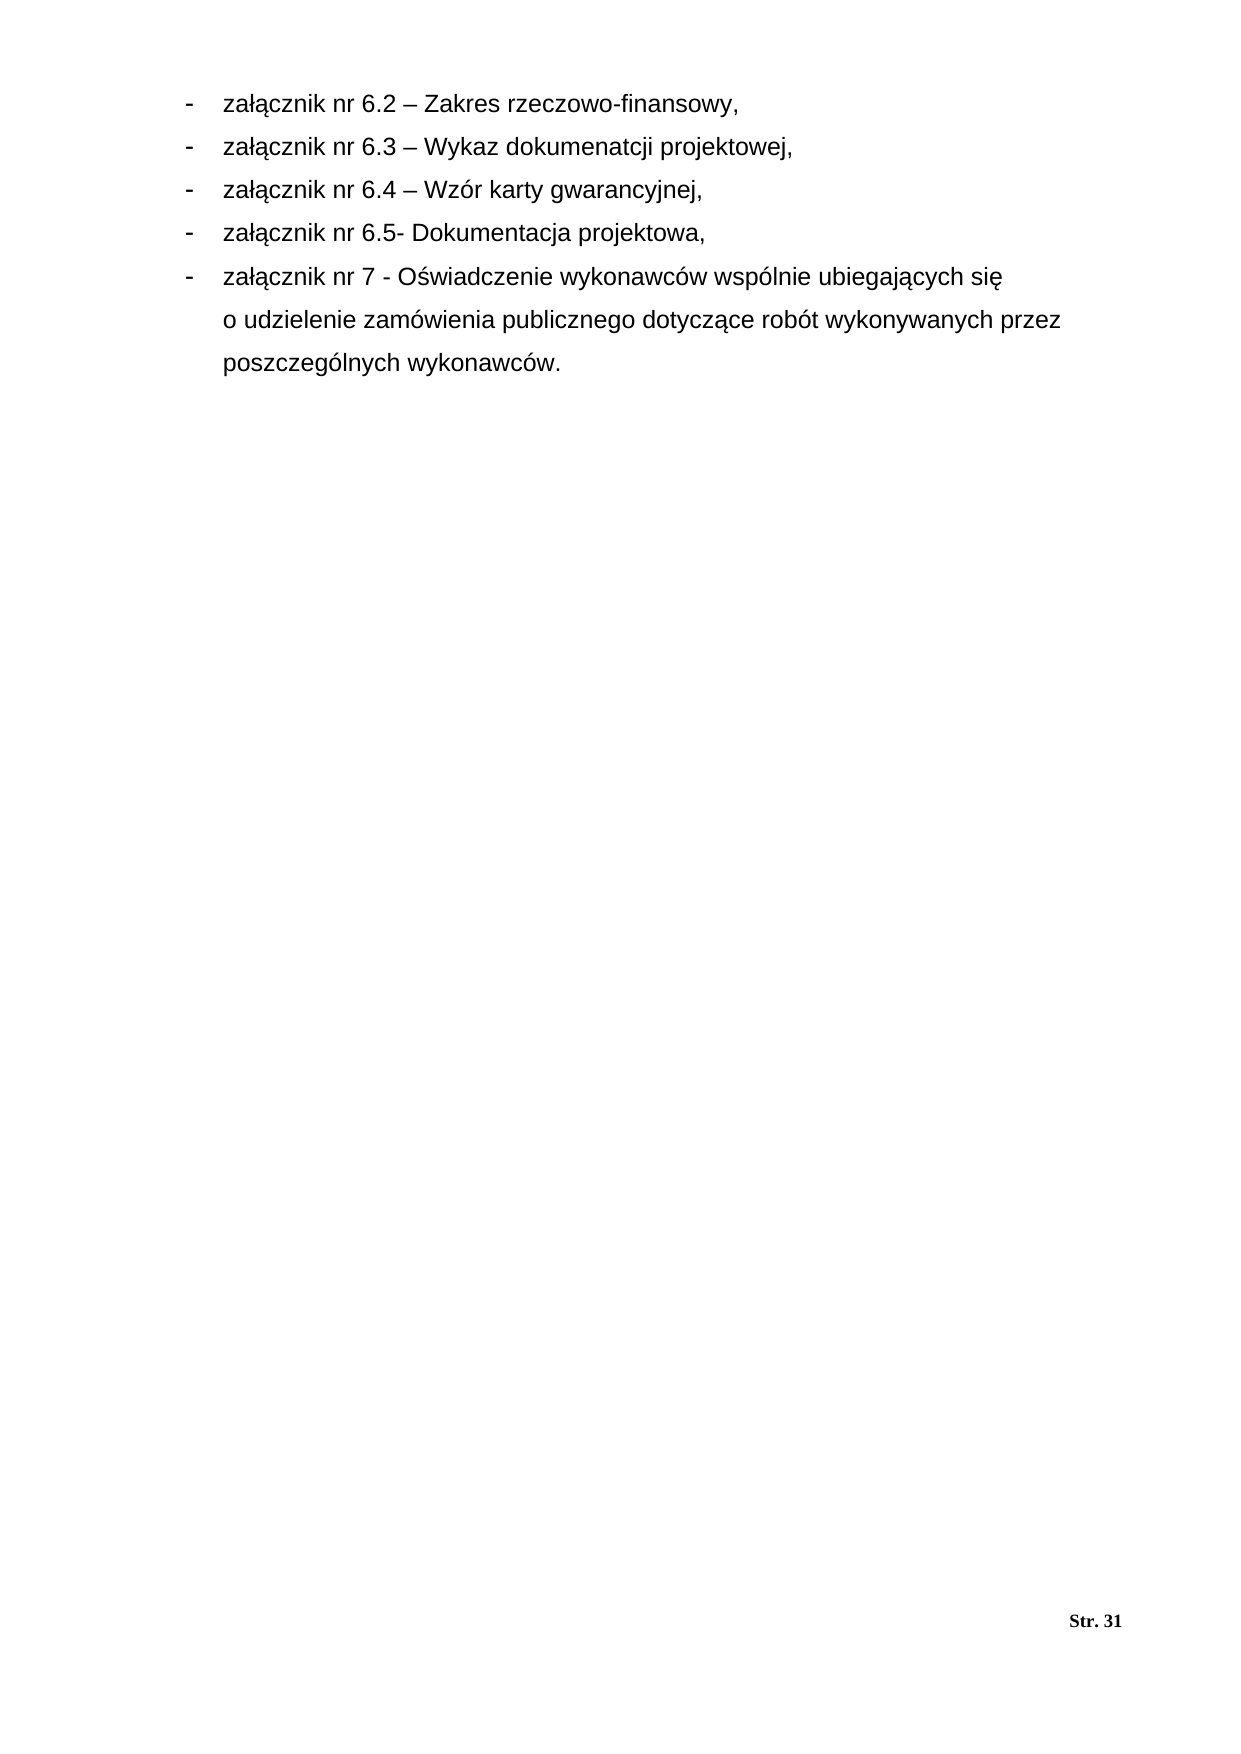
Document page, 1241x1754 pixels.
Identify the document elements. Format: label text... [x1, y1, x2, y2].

list załącznik nr 6.3 – Wykaz dokumenatcji projektowej, [185, 132, 1122, 161]
list załącznik nr 6.2 – Zakres rzeczowo-finansowy, [185, 89, 1122, 117]
list załącznik nr 6.4 – Wzór karty gwarancyjnej, [185, 175, 1122, 204]
list załącznik nr 6.5- Dokumentacja projektowa, [185, 218, 1122, 247]
list załącznik nr 7 - Oświadczenie wykonawców wspólnie ubiegających się o udzielenie zamówienia publicznego dotyczące robót wykonywanych przez poszczególnych wykonawców. [185, 262, 1122, 377]
